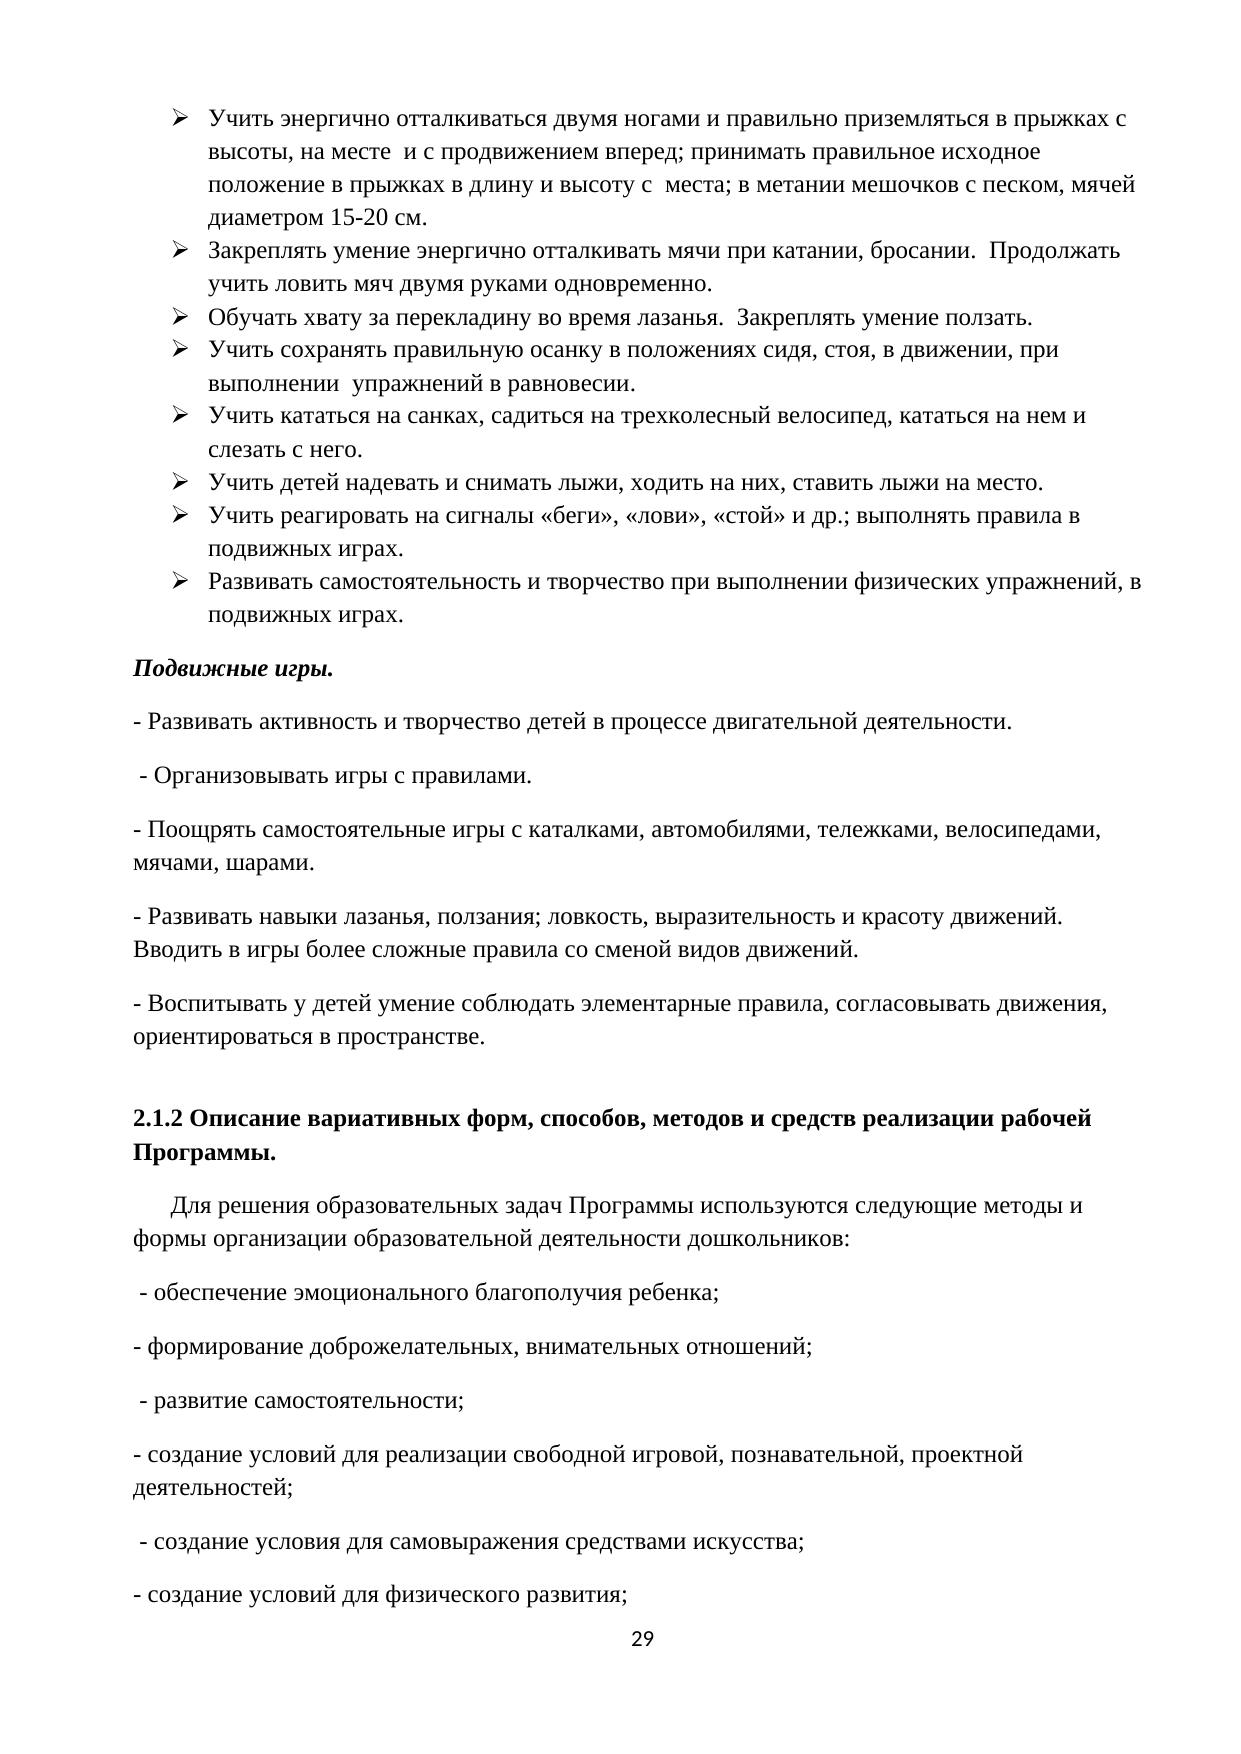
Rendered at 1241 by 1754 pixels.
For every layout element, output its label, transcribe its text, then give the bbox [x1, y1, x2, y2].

text - создание условия для самовыражения средствами искусства; [133, 1526, 1152, 1554]
list Развивать самостоятельность и творчество при выполнении физических упражнений, в подвижных играх. [170, 566, 1152, 627]
list Учить сохранять правильную осанку в положениях сидя, стоя, в движении, при выполнении упражнений в равновесии. [170, 334, 1152, 396]
text Подвижные игры. [133, 653, 1152, 681]
text - Развивать активность и творчество детей в процессе двигательной деятельности. [133, 706, 1152, 735]
text - формирование доброжелательных, внимательных отношений; [133, 1331, 1152, 1360]
list Учить детей надевать и снимать лыжи, ходить на них, ставить лыжи на место. [170, 467, 1152, 495]
list Учить энергично отталкиваться двумя ногами и правильно приземляться в прыжках с высоты, на месте и с продвижением вперед; принимать правильное исходное положение в прыжках в длину и высоту с места; в метании мешочков с песком, мячей диаметром 15-20 см. [170, 103, 1152, 231]
text - развитие самостоятельности; [133, 1385, 1152, 1414]
text - Воспитывать у детей умение соблюдать элементарные правила, согласовывать движения, ориентироваться в пространстве. [133, 988, 1152, 1050]
list Учить кататься на санках, садиться на трехколесный велосипед, кататься на нем и слезать с него. [170, 401, 1152, 462]
text 2.1.2 Описание вариативных форм, способов, методов и средств реализации рабочей Программы. [133, 1103, 1152, 1165]
text - создание условий для реализации свободной игровой, познавательной, проектной деятельностей; [133, 1439, 1152, 1501]
text - Организовывать игры с правилами. [133, 760, 1152, 789]
list Учить реагировать на сигналы «беги», «лови», «стой» и др.; выполнять правила в подвижных играх. [170, 500, 1152, 561]
list Закреплять умение энергично отталкивать мячи при катании, бросании. Продолжать учить ловить мяч двумя руками одновременно. [170, 236, 1152, 297]
text - Развивать навыки лазанья, ползания; ловкость, выразительность и красоту движений. Вводить в игры более сложные правила со сменой видов движений. [133, 901, 1152, 963]
text - Поощрять самостоятельные игры с каталками, автомобилями, тележками, велосипедами, мячами, шарами. [133, 814, 1152, 876]
text - обеспечение эмоционального благополучия ребенка; [133, 1277, 1152, 1306]
text - создание условий для физического развития; [133, 1579, 1152, 1608]
text Для решения образовательных задач Программы используются следующие методы и формы организации образовательной деятельности дошкольников: [133, 1190, 1152, 1252]
list Обучать хвату за перекладину во время лазанья. Закреплять умение ползать. [170, 302, 1152, 330]
